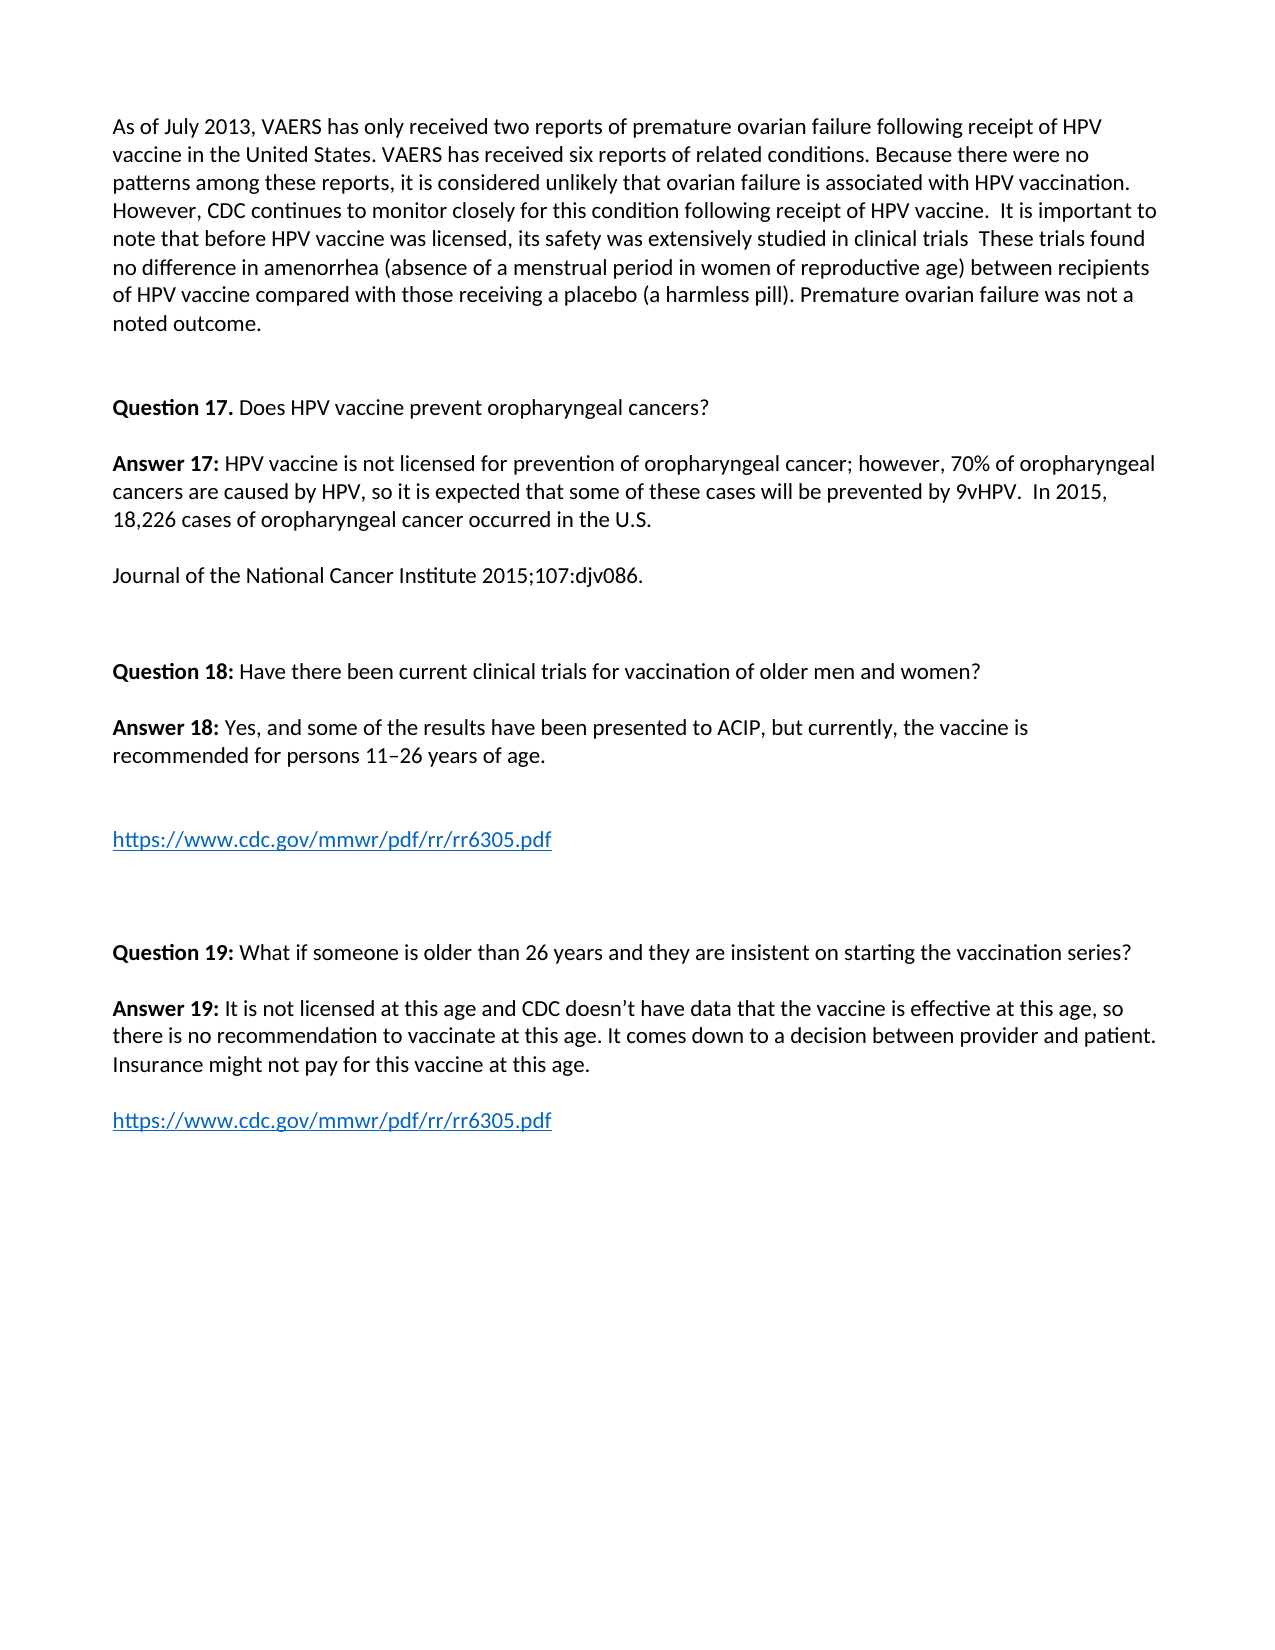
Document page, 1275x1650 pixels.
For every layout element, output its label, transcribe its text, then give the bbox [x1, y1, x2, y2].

text Question 17. Does HPV vaccine prevent oropharyngeal cancers? [112, 393, 1162, 421]
text Question 19: What if someone is older than 26 years and they are insistent on starting the vaccination series? [112, 938, 1162, 966]
text https://www.cdc.gov/mmwr/pdf/rr/rr6305.pdf [112, 826, 1162, 853]
text Question 18: Have there been current clinical trials for vaccination of older men and women? [112, 657, 1162, 685]
text Journal of the National Cancer Institute 2015;107:djv086. [112, 561, 1162, 589]
text As of July 2013, VAERS has only received two reports of premature ovarian failure following receipt of HPV vaccine in the United States. VAERS has received six reports of related conditions. Because there were no patterns among these reports, it is considered unlikely that ovarian failure is associated with HPV vaccination. However, CDC continues to monitor closely for this condition following receipt of HPV vaccine. It is important to note that before HPV vaccine was licensed, its safety was extensively studied in clinical trials These trials found no difference in amenorrhea (absence of a menstrual period in women of reproductive age) between recipients of HPV vaccine compared with those receiving a placebo (a harmless pill). Premature ovarian failure was not a noted outcome. [112, 112, 1162, 337]
text Answer 18: Yes, and some of the results have been presented to ACIP, but currently, the vaccine is recommended for persons 11–26 years of age. [112, 713, 1162, 769]
text https://www.cdc.gov/mmwr/pdf/rr/rr6305.pdf [112, 1106, 1162, 1134]
text Answer 19: It is not licensed at this age and CDC doesn’t have data that the vaccine is effective at this age, so there is no recommendation to vaccinate at this age. It comes down to a decision between provider and patient. Insurance might not pay for this vaccine at this age. [112, 994, 1162, 1078]
text Answer 17: HPV vaccine is not licensed for prevention of oropharyngeal cancer; however, 70% of oropharyngeal cancers are caused by HPV, so it is expected that some of these cases will be prevented by 9vHPV. In 2015, 18,226 cases of oropharyngeal cancer occurred in the U.S. [112, 449, 1162, 533]
